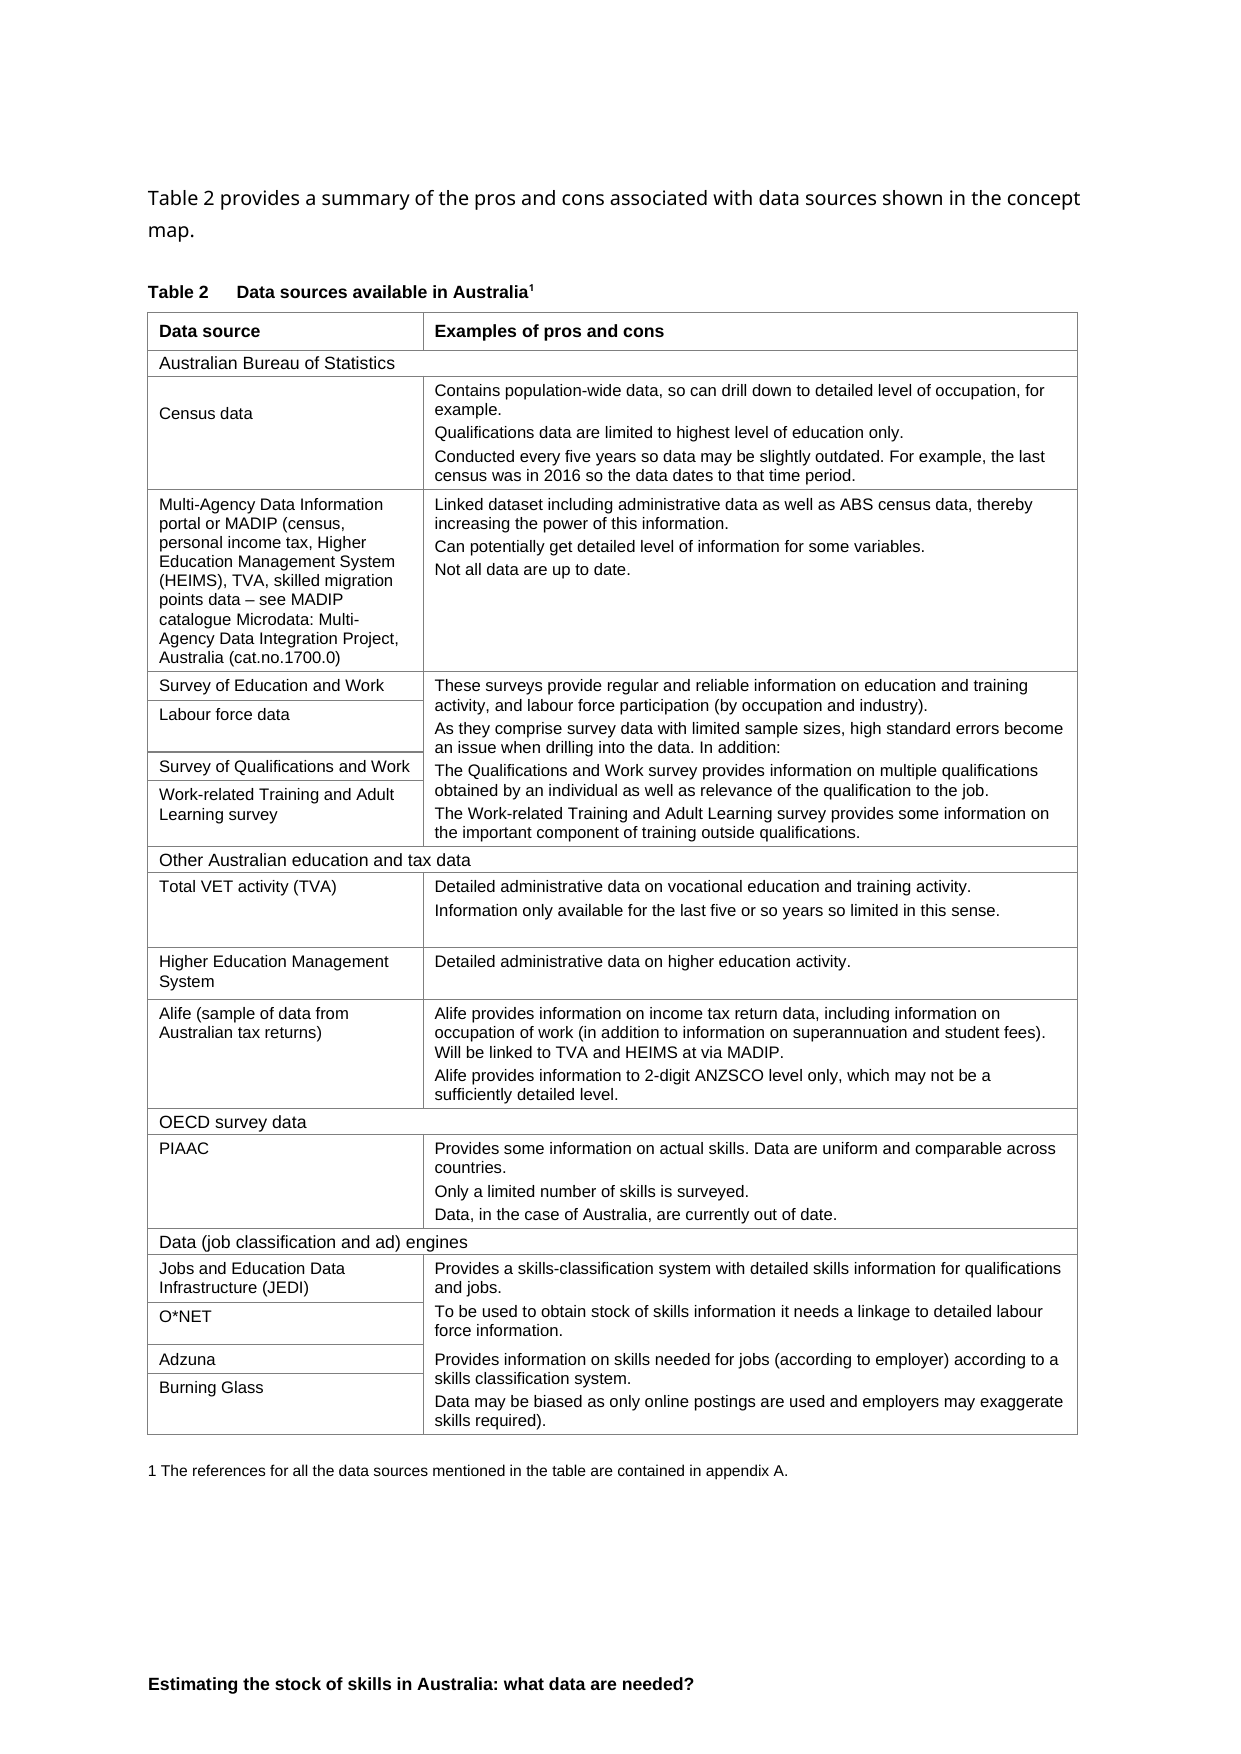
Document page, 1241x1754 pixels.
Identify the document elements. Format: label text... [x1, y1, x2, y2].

text 1 The references for all the data sources mentioned in the table are contained in appendix A. [148, 1462, 1092, 1480]
table_cell Burning Glass [148, 1374, 423, 1434]
table_cell Higher Education Management System [148, 948, 423, 999]
table_cell Provides some information on actual skills. Data are uniform and comparable across countries. Only a limited number of skills is surveyed. Data, in the case of Australia, are currently out of date. [424, 1135, 1077, 1228]
text Table 2 provides a summary of the pros and cons associated with data sources shown in the concept map. [148, 181, 1093, 243]
table_cell Jobs and Education Data Infrastructure (JEDI) [148, 1255, 423, 1302]
table_cell O*NET [148, 1303, 423, 1344]
table_cell Australian Bureau of Statistics [148, 351, 1077, 376]
table_cell Contains population-wide data, so can drill down to detailed level of occupation, for example. Qualifications data are limited to highest level of education only. Conducted every five years so data may be slightly outdated. For example, the last census was in 2016 so the data dates to that time period. [424, 377, 1077, 489]
table_cell These surveys provide regular and reliable information on education and training activity, and labour force participation (by occupation and industry). As they comprise survey data with limited sample sizes, high standard errors become an issue when drilling into the data. In addition: The Qualifications and Work survey provides information on multiple qualifications obtained by an individual as well as relevance of the qualification to the job. The Work-related Training and Adult Learning survey provides some information on the important component of training outside qualifications. [424, 672, 1077, 846]
table_cell Alife provides information on income tax return data, including information on occupation of work (in addition to information on superannuation and student fees). Will be linked to TVA and HEIMS at via MADIP. Alife provides information to 2-digit ANZSCO level only, which may not be a sufficiently detailed level. [424, 1000, 1077, 1108]
table_cell Data (job classification and ad) engines [148, 1229, 1077, 1254]
table_cell Provides a skills-classification system with detailed skills information for qualifications and jobs. To be used to obtain stock of skills information it needs a linkage to detailed labour force information. [424, 1255, 1077, 1344]
table_cell Provides information on skills needed for jobs (according to employer) according to a skills classification system. Data may be biased as only online postings are used and employers may exaggerate skills required). [424, 1344, 1077, 1434]
table_cell Alife (sample of data from Australian tax returns) [148, 1000, 423, 1108]
table_header Examples of pros and cons [424, 313, 1077, 350]
table_cell Survey of Education and Work [148, 672, 423, 699]
table_cell Linked dataset including administrative data as well as ABS census data, thereby increasing the power of this information. Can potentially get detailed level of information for some variables. Not all data are up to date. [424, 490, 1077, 671]
table_cell PIAAC [148, 1135, 423, 1228]
table_cell Work-related Training and Adult Learning survey [148, 781, 423, 846]
table_cell Census data [148, 377, 423, 489]
table_cell Labour force data [148, 701, 423, 751]
title Table 2 Data sources available in Australia1 [148, 281, 1092, 303]
table_header Data source [148, 313, 423, 350]
table_cell Multi-Agency Data Information portal or MADIP (census, personal income tax, Higher Education Management System (HEIMS), TVA, skilled migration points data – see MADIP catalogue Microdata: Multi-Agency Data Integration Project, Australia (cat.no.1700.0) [148, 490, 423, 671]
table_cell Detailed administrative data on vocational education and training activity. Information only available for the last five or so years so limited in this sense. [424, 873, 1077, 947]
table_cell OECD survey data [148, 1109, 1077, 1134]
table_cell Detailed administrative data on higher education activity. [424, 948, 1077, 999]
table_cell Survey of Qualifications and Work [148, 753, 423, 780]
table_cell Other Australian education and tax data [148, 847, 1077, 872]
table_cell Total VET activity (TVA) [148, 873, 423, 947]
table_cell Adzuna [148, 1345, 423, 1373]
